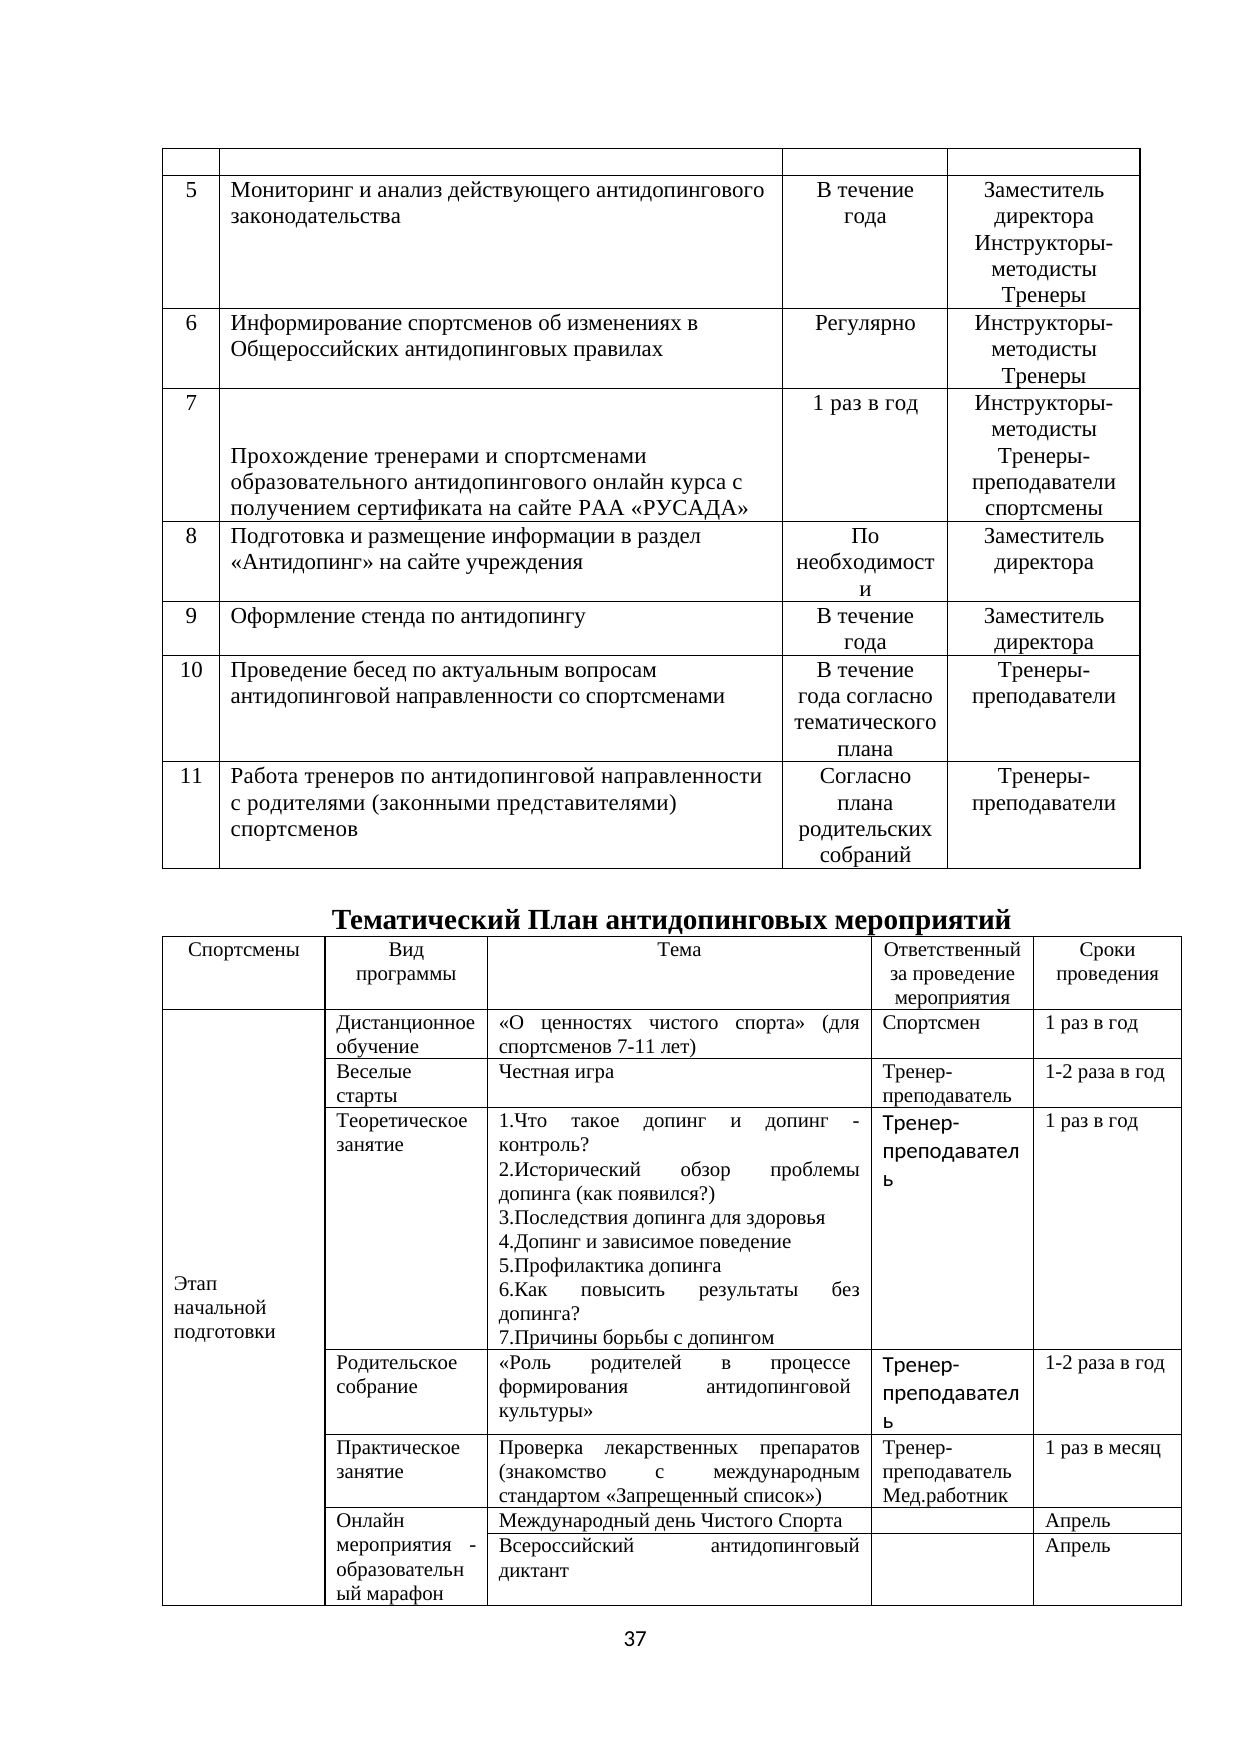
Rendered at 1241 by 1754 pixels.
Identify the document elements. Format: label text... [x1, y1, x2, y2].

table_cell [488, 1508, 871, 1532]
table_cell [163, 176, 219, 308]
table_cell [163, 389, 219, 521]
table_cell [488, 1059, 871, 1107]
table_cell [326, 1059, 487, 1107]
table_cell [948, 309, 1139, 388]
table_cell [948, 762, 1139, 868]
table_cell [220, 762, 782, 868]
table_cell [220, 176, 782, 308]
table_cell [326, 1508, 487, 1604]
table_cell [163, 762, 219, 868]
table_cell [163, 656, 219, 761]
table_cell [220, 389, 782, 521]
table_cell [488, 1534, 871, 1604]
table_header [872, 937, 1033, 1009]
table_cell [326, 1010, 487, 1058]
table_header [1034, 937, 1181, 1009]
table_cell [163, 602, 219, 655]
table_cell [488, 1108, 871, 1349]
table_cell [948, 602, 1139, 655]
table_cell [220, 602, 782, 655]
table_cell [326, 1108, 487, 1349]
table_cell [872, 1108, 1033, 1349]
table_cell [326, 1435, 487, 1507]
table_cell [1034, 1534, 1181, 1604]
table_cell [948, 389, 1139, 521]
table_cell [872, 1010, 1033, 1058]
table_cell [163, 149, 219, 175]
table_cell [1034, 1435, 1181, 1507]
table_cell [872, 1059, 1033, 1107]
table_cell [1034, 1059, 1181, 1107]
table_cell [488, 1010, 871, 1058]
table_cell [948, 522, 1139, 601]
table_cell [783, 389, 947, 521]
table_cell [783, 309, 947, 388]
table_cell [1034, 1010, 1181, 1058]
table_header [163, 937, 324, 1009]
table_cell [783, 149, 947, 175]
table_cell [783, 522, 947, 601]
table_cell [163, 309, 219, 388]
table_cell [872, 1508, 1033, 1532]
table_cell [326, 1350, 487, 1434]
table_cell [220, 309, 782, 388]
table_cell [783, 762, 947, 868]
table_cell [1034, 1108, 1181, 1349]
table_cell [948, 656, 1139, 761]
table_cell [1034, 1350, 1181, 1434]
text Тематический План антидопинговых мероприятий [162, 902, 1107, 936]
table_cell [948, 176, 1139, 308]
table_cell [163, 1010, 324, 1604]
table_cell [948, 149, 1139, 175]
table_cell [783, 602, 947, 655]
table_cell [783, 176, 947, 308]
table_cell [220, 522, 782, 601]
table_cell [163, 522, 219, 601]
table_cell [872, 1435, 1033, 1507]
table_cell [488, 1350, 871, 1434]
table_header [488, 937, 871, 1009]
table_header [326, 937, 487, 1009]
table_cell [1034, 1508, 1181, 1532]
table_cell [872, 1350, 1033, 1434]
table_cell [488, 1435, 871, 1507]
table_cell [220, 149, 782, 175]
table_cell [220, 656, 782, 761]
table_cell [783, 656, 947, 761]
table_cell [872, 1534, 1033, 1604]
